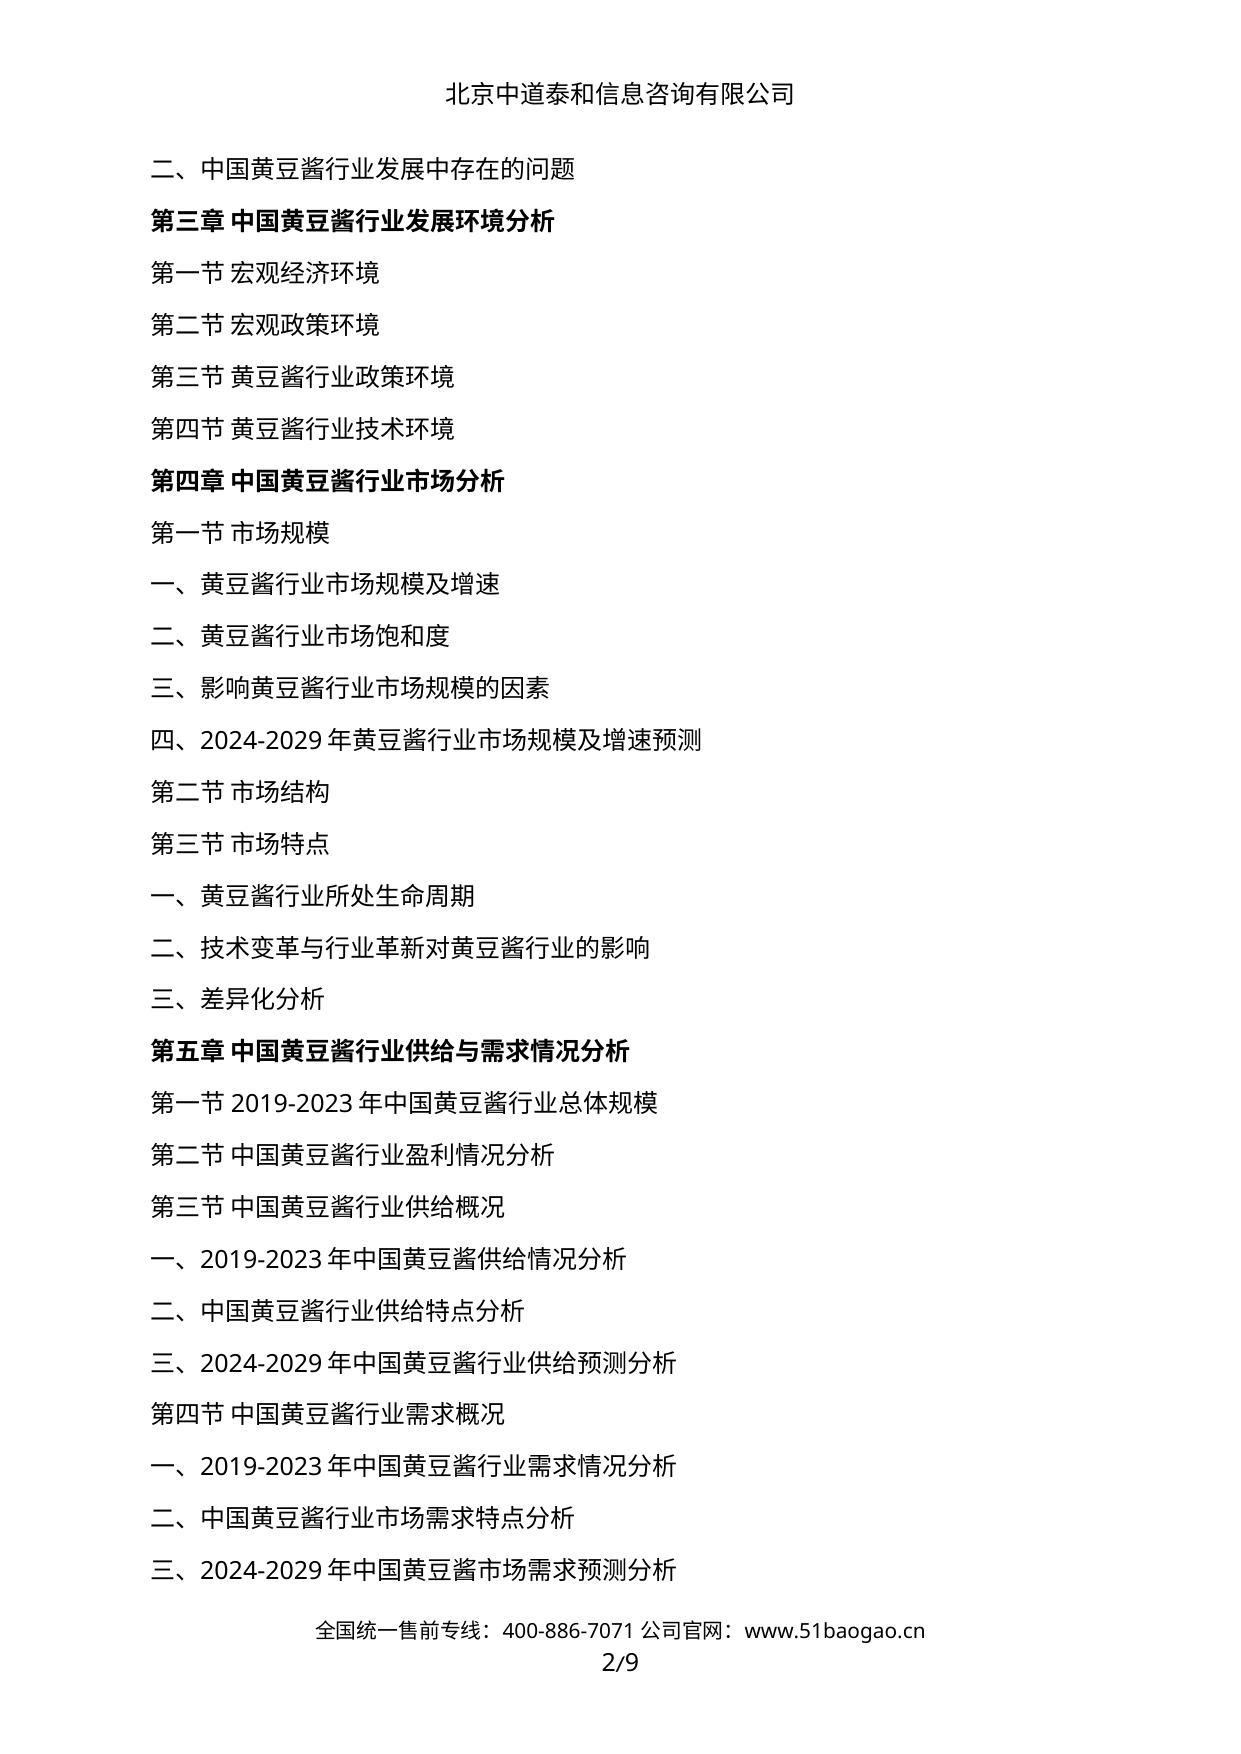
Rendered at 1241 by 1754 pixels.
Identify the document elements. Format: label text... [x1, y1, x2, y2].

text 二、中国黄豆酱行业供给特点分析 [150, 1291, 1090, 1327]
text 第四章 中国黄豆酱行业市场分析 [150, 461, 1090, 497]
text 二、技术变革与行业革新对黄豆酱行业的影响 [150, 928, 1090, 964]
text 第五章 中国黄豆酱行业供给与需求情况分析 [150, 1032, 1090, 1068]
text 三、2024-2029年中国黄豆酱市场需求预测分析 [150, 1551, 1090, 1587]
text 第二节 市场结构 [150, 772, 1090, 809]
text 一、2019-2023年中国黄豆酱供给情况分析 [150, 1239, 1090, 1276]
text 第四节 黄豆酱行业技术环境 [150, 409, 1090, 446]
text 一、黄豆酱行业市场规模及增速 [150, 565, 1090, 601]
text 一、黄豆酱行业所处生命周期 [150, 876, 1090, 912]
text 三、2024-2029年中国黄豆酱行业供给预测分析 [150, 1343, 1090, 1379]
text 第一节 2019-2023年中国黄豆酱行业总体规模 [150, 1084, 1090, 1120]
text 第一节 宏观经济环境 [150, 254, 1090, 290]
text 第二节 宏观政策环境 [150, 306, 1090, 342]
text 第一节 市场规模 [150, 513, 1090, 549]
text 四、2024-2029年黄豆酱行业市场规模及增速预测 [150, 721, 1090, 757]
text 第二节 中国黄豆酱行业盈利情况分析 [150, 1136, 1090, 1172]
text 第三节 黄豆酱行业政策环境 [150, 357, 1090, 394]
text 三、差异化分析 [150, 980, 1090, 1016]
text 三、影响黄豆酱行业市场规模的因素 [150, 669, 1090, 705]
text 第四节 中国黄豆酱行业需求概况 [150, 1395, 1090, 1431]
text 二、黄豆酱行业市场饱和度 [150, 617, 1090, 653]
text 一、2019-2023年中国黄豆酱行业需求情况分析 [150, 1447, 1090, 1483]
text 二、中国黄豆酱行业市场需求特点分析 [150, 1499, 1090, 1535]
text 第三章 中国黄豆酱行业发展环境分析 [150, 202, 1090, 238]
text 第三节 市场特点 [150, 824, 1090, 861]
text 第三节 中国黄豆酱行业供给概况 [150, 1187, 1090, 1224]
text 二、中国黄豆酱行业发展中存在的问题 [150, 150, 1090, 186]
